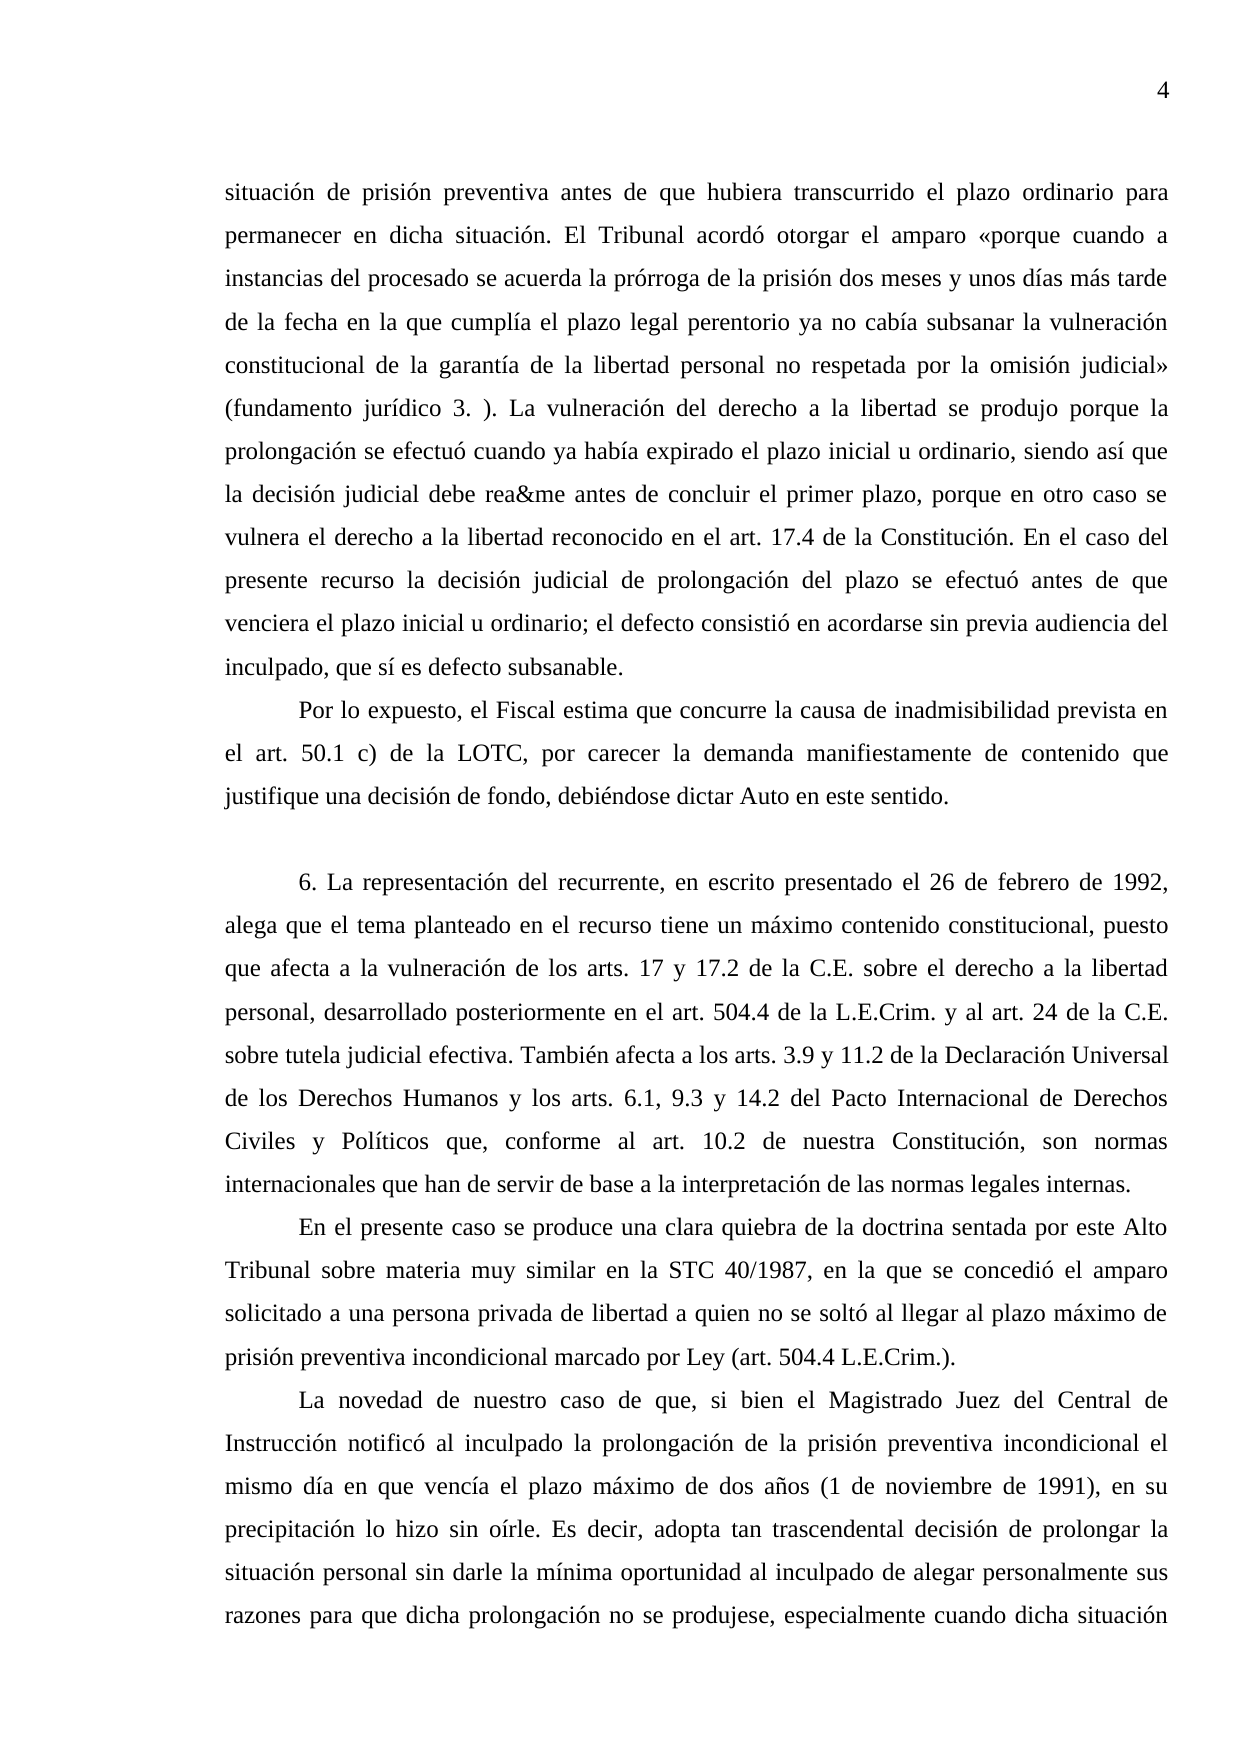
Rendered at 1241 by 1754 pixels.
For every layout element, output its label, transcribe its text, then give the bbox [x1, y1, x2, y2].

text En el presente caso se produce una clara quiebra de la doctrina sentada por este Alto Tribunal sobre materia muy similar en la STC 40/1987, en la que se concedió el amparo solicitado a una persona privada de libertad a quien no se soltó al llegar al plazo máximo de prisión preventiva incondicional marcado por Ley (art. 504.4 L.E.Crim.). [224, 1212, 1169, 1370]
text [224, 1385, 1169, 1629]
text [224, 177, 1169, 680]
text Por lo expuesto, el Fiscal estima que concurre la causa de inadmisibilidad prevista en el art. 50.1 c) de la LOTC, por carecer la demanda manifiestamente de contenido que justifique una decisión de fondo, debiéndose dictar Auto en este sentido. [224, 695, 1169, 810]
text 6. La representación del recurrente, en escrito presentado el 26 de febrero de 1992, alega que el tema planteado en el recurso tiene un máximo contenido constitucional, puesto que afecta a la vulneración de los arts. 17 y 17.2 de la C.E. sobre el derecho a la libertad personal, desarrollado posteriormente en el art. 504.4 de la L.E.Crim. y al art. 24 de la C.E. sobre tutela judicial efectiva. También afecta a los arts. 3.9 y 11.2 de la Declaración Universal de los Derechos Humanos y los arts. 6.1, 9.3 y 14.2 del Pacto Internacional de Derechos Civiles y Políticos que, conforme al art. 10.2 de nuestra Constitución, son normas internacionales que han de servir de base a la interpretación de las normas legales internas. [224, 867, 1169, 1198]
